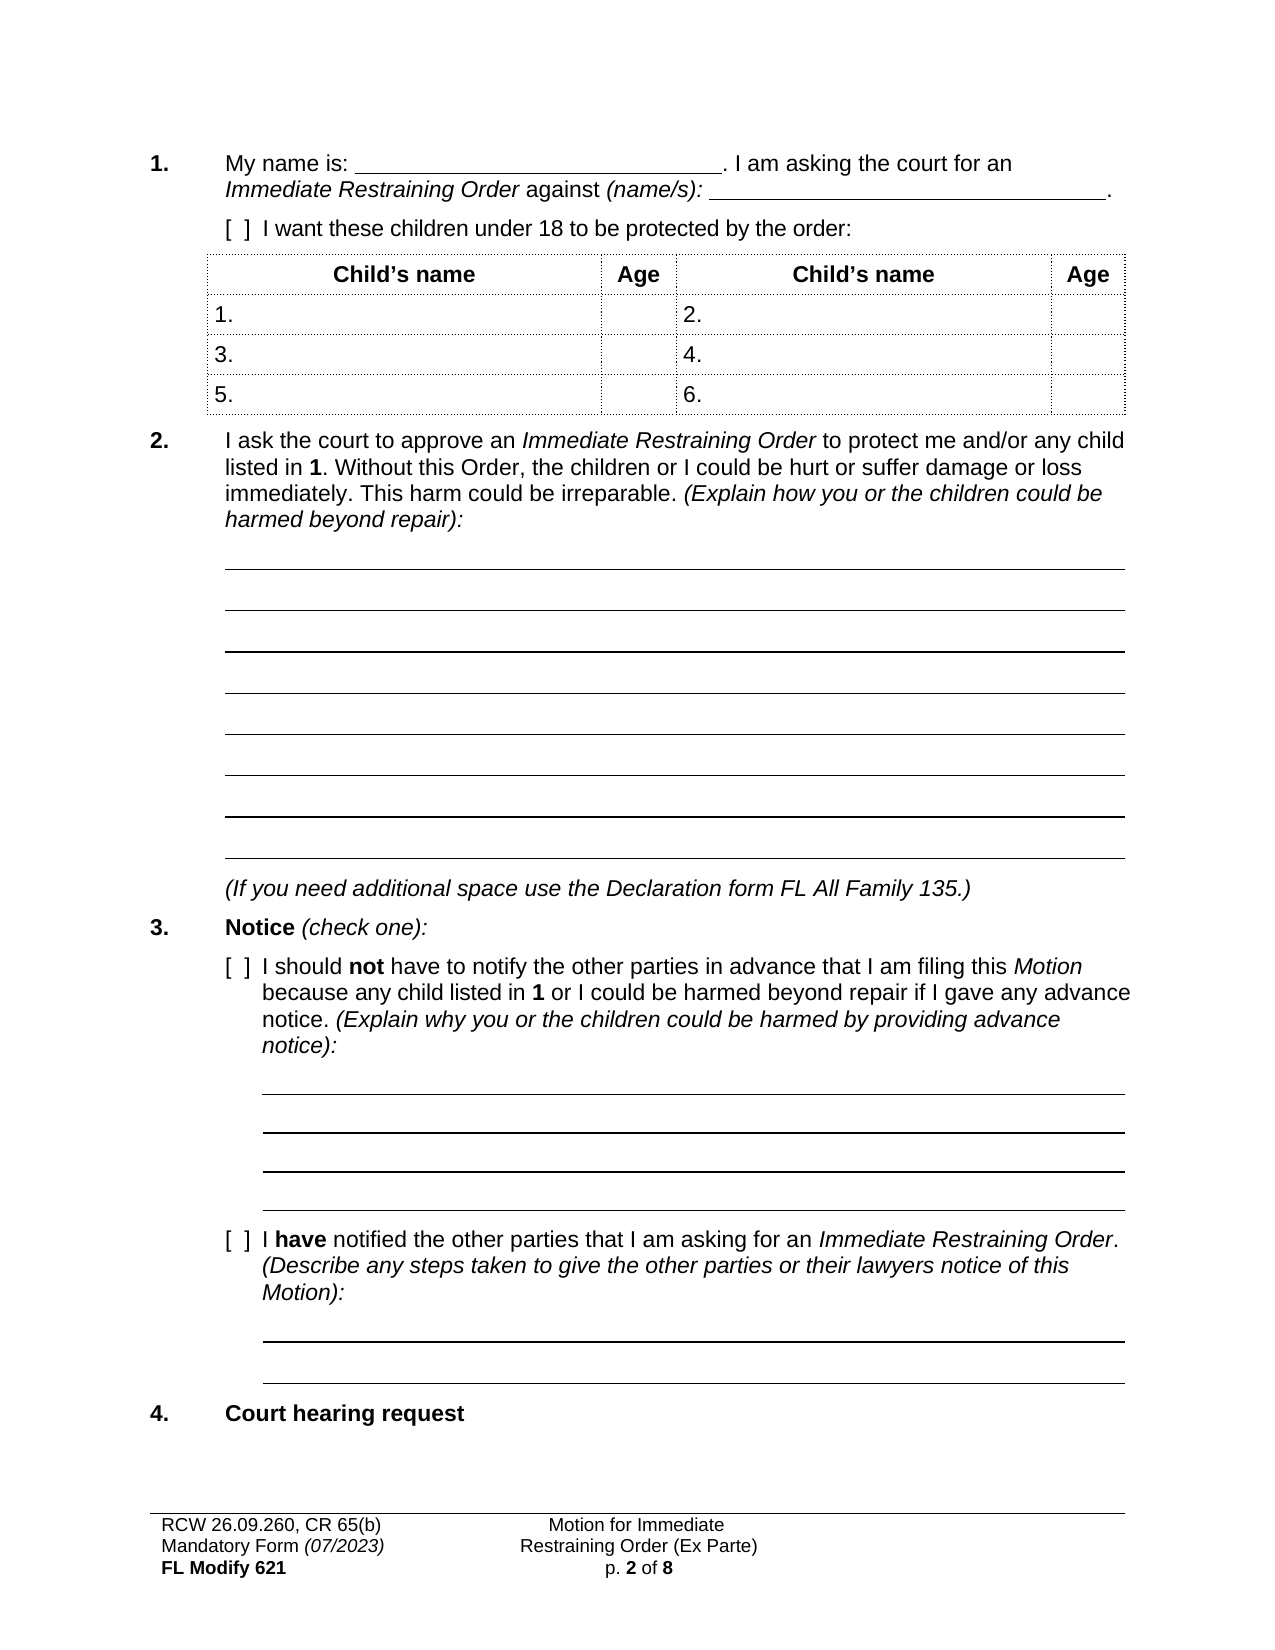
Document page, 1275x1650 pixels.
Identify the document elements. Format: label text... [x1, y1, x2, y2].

text (If you need additional space use the Declaration form FL All Family 135.) [225, 875, 1125, 901]
table_cell 2. [676, 294, 713, 334]
table_cell [601, 294, 676, 334]
table_cell [1051, 334, 1125, 374]
text [ ] I have notified the other parties that I am asking for an Immediate Restraining Order. (Describe any steps taken to give the other parties or their lawyers notice of this Motion): [225, 1226, 1125, 1305]
table_header Child’s name [207, 254, 601, 294]
subtitle 2. I ask the court to approve an Immediate Restraining Order to protect me and/or any child listed in 1. Without this Order, the children or I could be hurt or suffer damage or loss immediately. This harm could be irreparable. (Explain how you or the children could be harmed beyond repair): [150, 427, 1125, 533]
text [ ] I want these children under 18 to be protected by the order: [225, 215, 1125, 242]
text [ ] I should not have to notify the other parties in advance that I am filing this Motion because any child listed in 1 or I could be harmed beyond repair if I gave any advance notice. (Explain why you or the children could be harmed by providing advance notice): [225, 953, 1134, 1058]
table_cell [1051, 294, 1125, 334]
subtitle 1. My name is: . I am asking the court for an Immediate Restraining Order against (name/s): . [150, 150, 1125, 203]
table_cell [601, 334, 676, 374]
table_cell [714, 294, 1051, 334]
table_cell 5. [207, 374, 245, 414]
table_cell 1. [207, 294, 245, 334]
table_cell 3. [207, 334, 245, 374]
table_header Child’s name [676, 254, 1051, 294]
table_cell 4. [676, 334, 713, 374]
table_cell 6. [676, 374, 713, 414]
subtitle 3. Notice (check one): [150, 914, 1125, 940]
table_header Age [601, 254, 676, 294]
table_cell [714, 374, 1051, 414]
table_cell [245, 374, 601, 414]
table_cell [714, 334, 1051, 374]
table_cell [245, 294, 601, 334]
table_cell [601, 374, 676, 414]
table_header Age [1051, 254, 1125, 294]
subtitle 4. Court hearing request [150, 1400, 1125, 1427]
table_cell [1051, 374, 1125, 414]
table_cell [245, 334, 601, 374]
